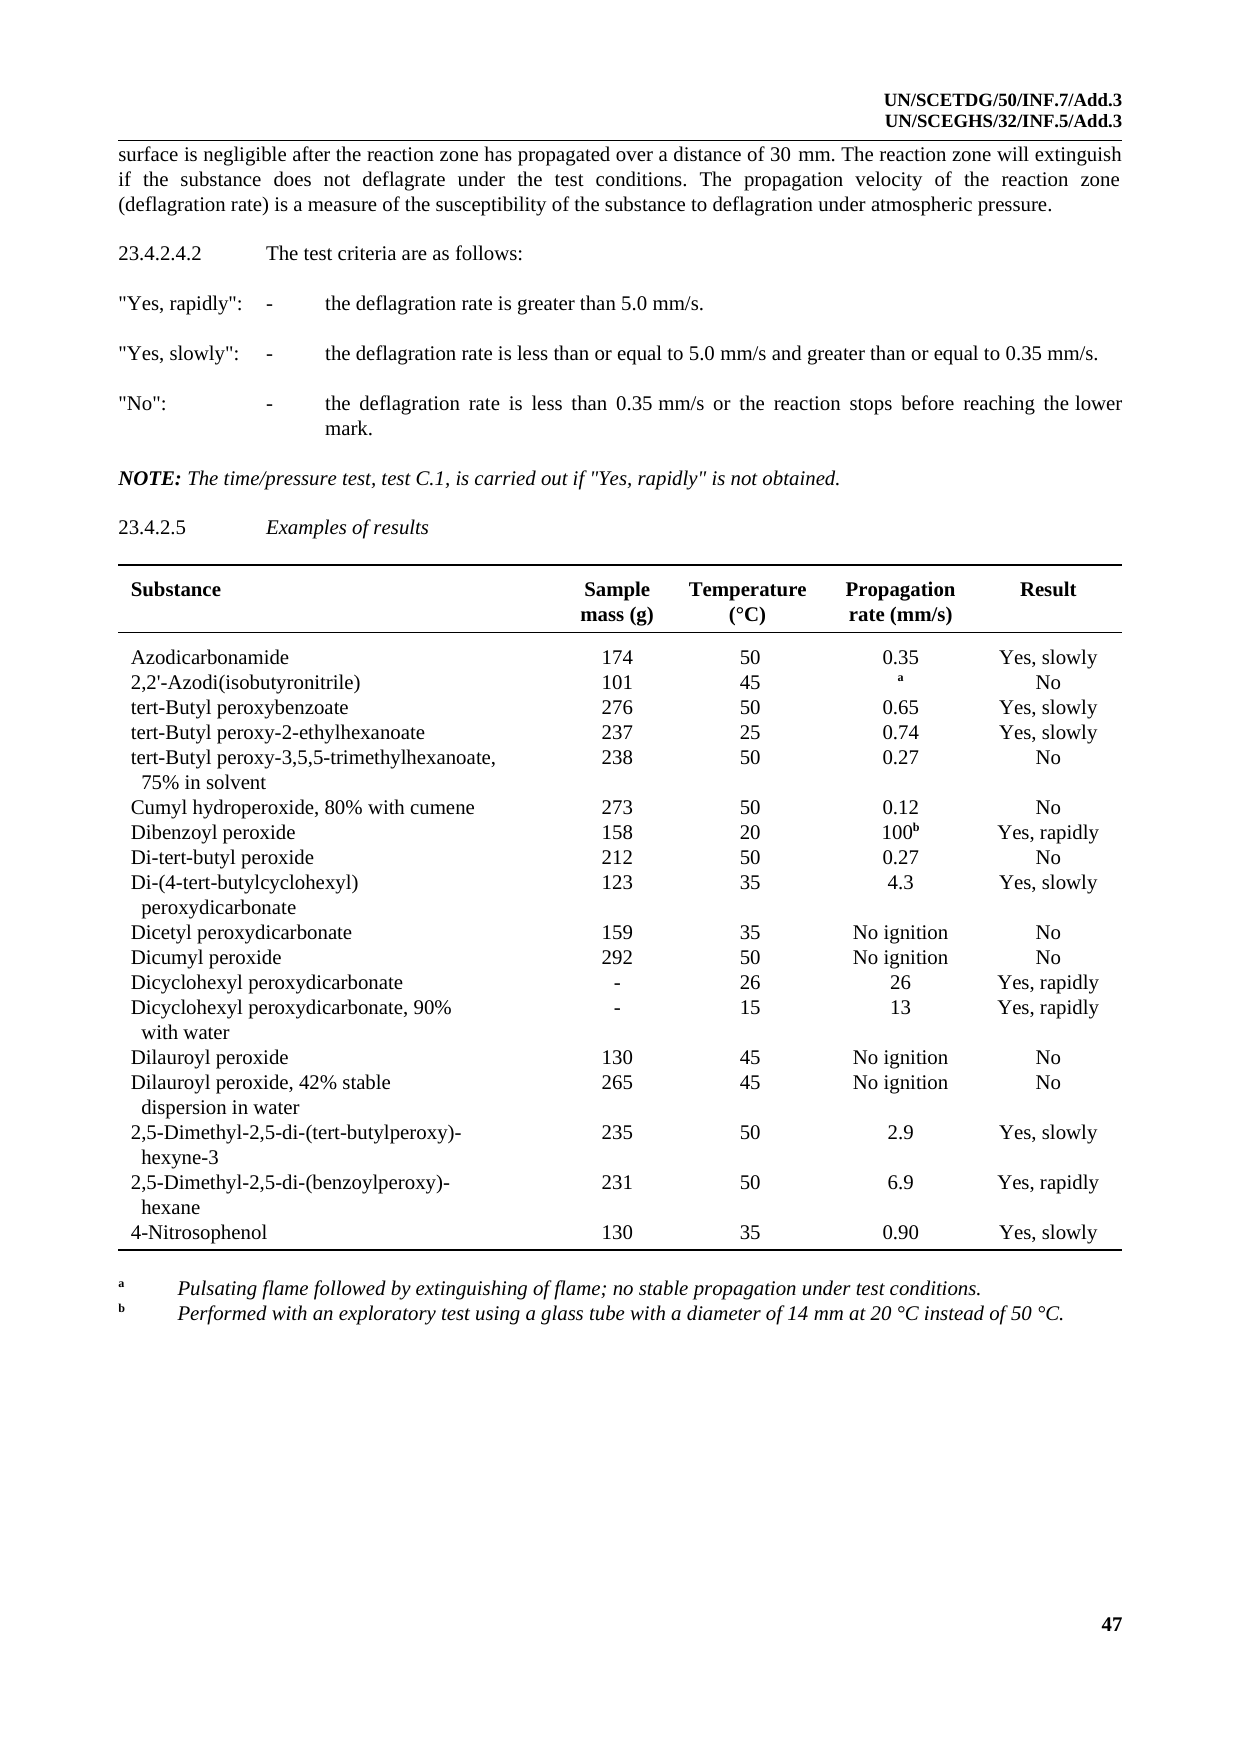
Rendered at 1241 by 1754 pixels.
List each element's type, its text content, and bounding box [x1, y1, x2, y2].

table_cell Azodicarbonamide 2,2'-Azodi(isobutyronitrile) tert-Butyl peroxybenzoate tert-Butyl peroxy-2-ethylhexanoate tert-Butyl peroxy-3,5,5-trimethylhexanoate, 75% in solvent Cumyl hydroperoxide, 80% with cumene Dibenzoyl peroxide Di-tert-butyl peroxide Di-(4-tert-butylcyclohexyl) peroxydicarbonate Dicetyl peroxydicarbonate Dicumyl peroxide Dicyclohexyl peroxydicarbonate Dicyclohexyl peroxydicarbonate, 90% with water Dilauroyl peroxide Dilauroyl peroxide, 42% stable dispersion in water 2,5-Dimethyl-2,5-di-(tert-butylperoxy)- hexyne-3 2,5-Dimethyl-2,5-di-(benzoylperoxy)- hexane 4-Nitrosophenol [118, 633, 561, 1249]
table_cell Yes, slowly No Yes, slowly Yes, slowly No No Yes, rapidly No Yes, slowly No No Yes, rapidly Yes, rapidly No No Yes, slowly Yes, rapidly Yes, slowly [974, 633, 1122, 1249]
table_cell 174 101 276 237 238 273 158 212 123 159 292 - - 130 265 235 231 130 [561, 633, 673, 1249]
table_header Propagation rate (mm/s) [827, 566, 974, 631]
subtitle 23.4.2.5 Examples of results [118, 515, 1122, 539]
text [118, 141, 1122, 216]
subtitle 23.4.2.4.2 The test criteria are as follows: [118, 241, 1122, 265]
list b Performed with an exploratory test using a glass tube with a diameter of 14 mm at 20 °C instead of 50 °C. [118, 1300, 1122, 1325]
list "Yes, slowly": - the deflagration rate is less than or equal to 5.0 mm/s and greater than or equal to 0.35 mm/s. [118, 340, 1122, 365]
table_header Substance [118, 566, 561, 631]
table_cell 50 45 50 25 50 50 20 50 35 35 50 26 15 45 45 50 50 35 [673, 633, 827, 1249]
table_header Result [974, 566, 1122, 631]
list "Yes, rapidly": - the deflagration rate is greater than 5.0 mm/s. [118, 290, 1122, 315]
list "No": - the deflagration rate is less than 0.35 mm/s or the reaction stops before reaching the lower mark. [118, 390, 1122, 440]
list a Pulsating flame followed by extinguishing of flame; no stable propagation under test conditions. [118, 1275, 1122, 1300]
table_cell 0.35 a 0.65 0.74 0.27 0.12 100b 0.27 4.3 No ignition No ignition 26 13 No ignition No ignition 2.9 6.9 0.90 [827, 633, 974, 1249]
list NOTE: The time/pressure test, test C.1, is carried out if "Yes, rapidly" is not obtained. [118, 465, 1122, 490]
table_header Temperature (°C) [673, 566, 827, 631]
table_header Sample mass (g) [561, 566, 673, 631]
